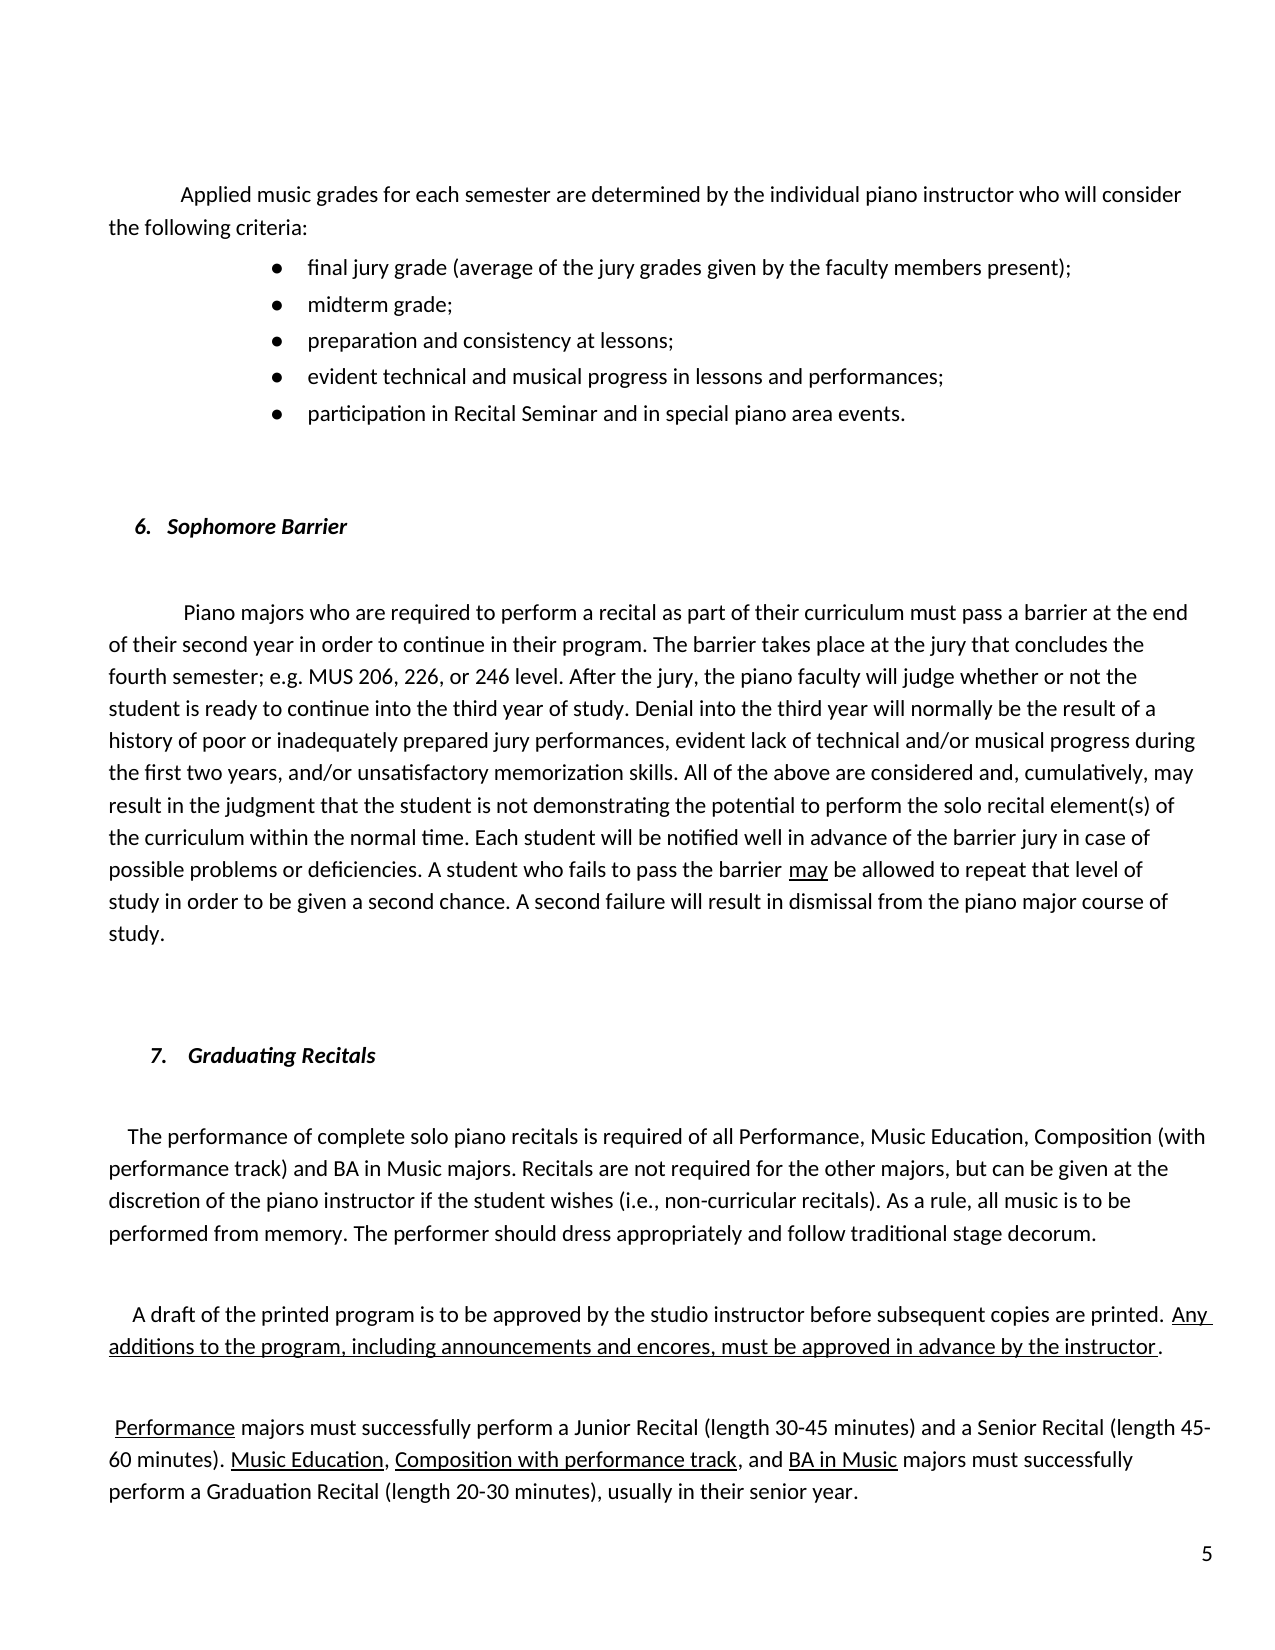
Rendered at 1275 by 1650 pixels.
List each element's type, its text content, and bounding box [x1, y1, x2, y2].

list participation in Recital Seminar and in special piano area events. [270, 399, 1212, 427]
text Performance majors must successfully perform a Junior Recital (length 30-45 minutes) and a Senior Recital (length 45-60 minutes). Music Education, Composition with performance track, and BA in Music majors must successfully perform a Graduation Recital (length 20-30 minutes), usually in their senior year. [108, 1413, 1198, 1505]
text Applied music grades for each semester are determined by the individual piano instructor who will consider the following criteria: [108, 181, 1212, 241]
list preparation and consistency at lessons; [270, 326, 1212, 354]
text A draft of the printed program is to be approved by the studio instructor before subsequent copies are printed. Any additions to the program, including announcements and encores, must be approved in advance by the instructor. [108, 1300, 1198, 1360]
text The performance of complete solo piano recitals is required of all Performance, Music Education, Composition (with performance track) and BA in Music majors. Recitals are not required for the other majors, but can be given at the discretion of the piano instructor if the student wishes (i.e., non-curricular recitals). As a rule, all music is to be performed from memory. The performer should dress appropriately and follow traditional stage decorum. [108, 1122, 1198, 1247]
text Piano majors who are required to perform a recital as part of their curriculum must pass a barrier at the end of their second year in order to continue in their program. The barrier takes place at the jury that concludes the fourth semester; e.g. MUS 206, 226, or 246 level. After the jury, the piano faculty will judge whether or not the student is ready to continue into the third year of study. Denial into the third year will normally be the result of a history of poor or inadequately prepared jury performances, evident lack of technical and/or musical progress during the first two years, and/or unsatisfactory memorization skills. All of the above are considered and, cumulatively, may result in the judgment that the student is not demonstrating the potential to perform the solo recital element(s) of the curriculum within the normal time. Each student will be notified well in advance of the barrier jury in case of possible problems or deficiencies. A student who fails to pass the barrier may be allowed to repeat that level of study in order to be given a second chance. A second failure will result in dismissal from the piano major course of study. [108, 598, 1198, 947]
text 7. Graduating Recitals [108, 1041, 1198, 1069]
subtitle 6. Sophomore Barrier [108, 512, 1212, 540]
list midterm grade; [270, 290, 1212, 318]
list evident technical and musical progress in lessons and performances; [270, 362, 1212, 390]
list final jury grade (average of the jury grades given by the faculty members present); [270, 253, 1212, 281]
